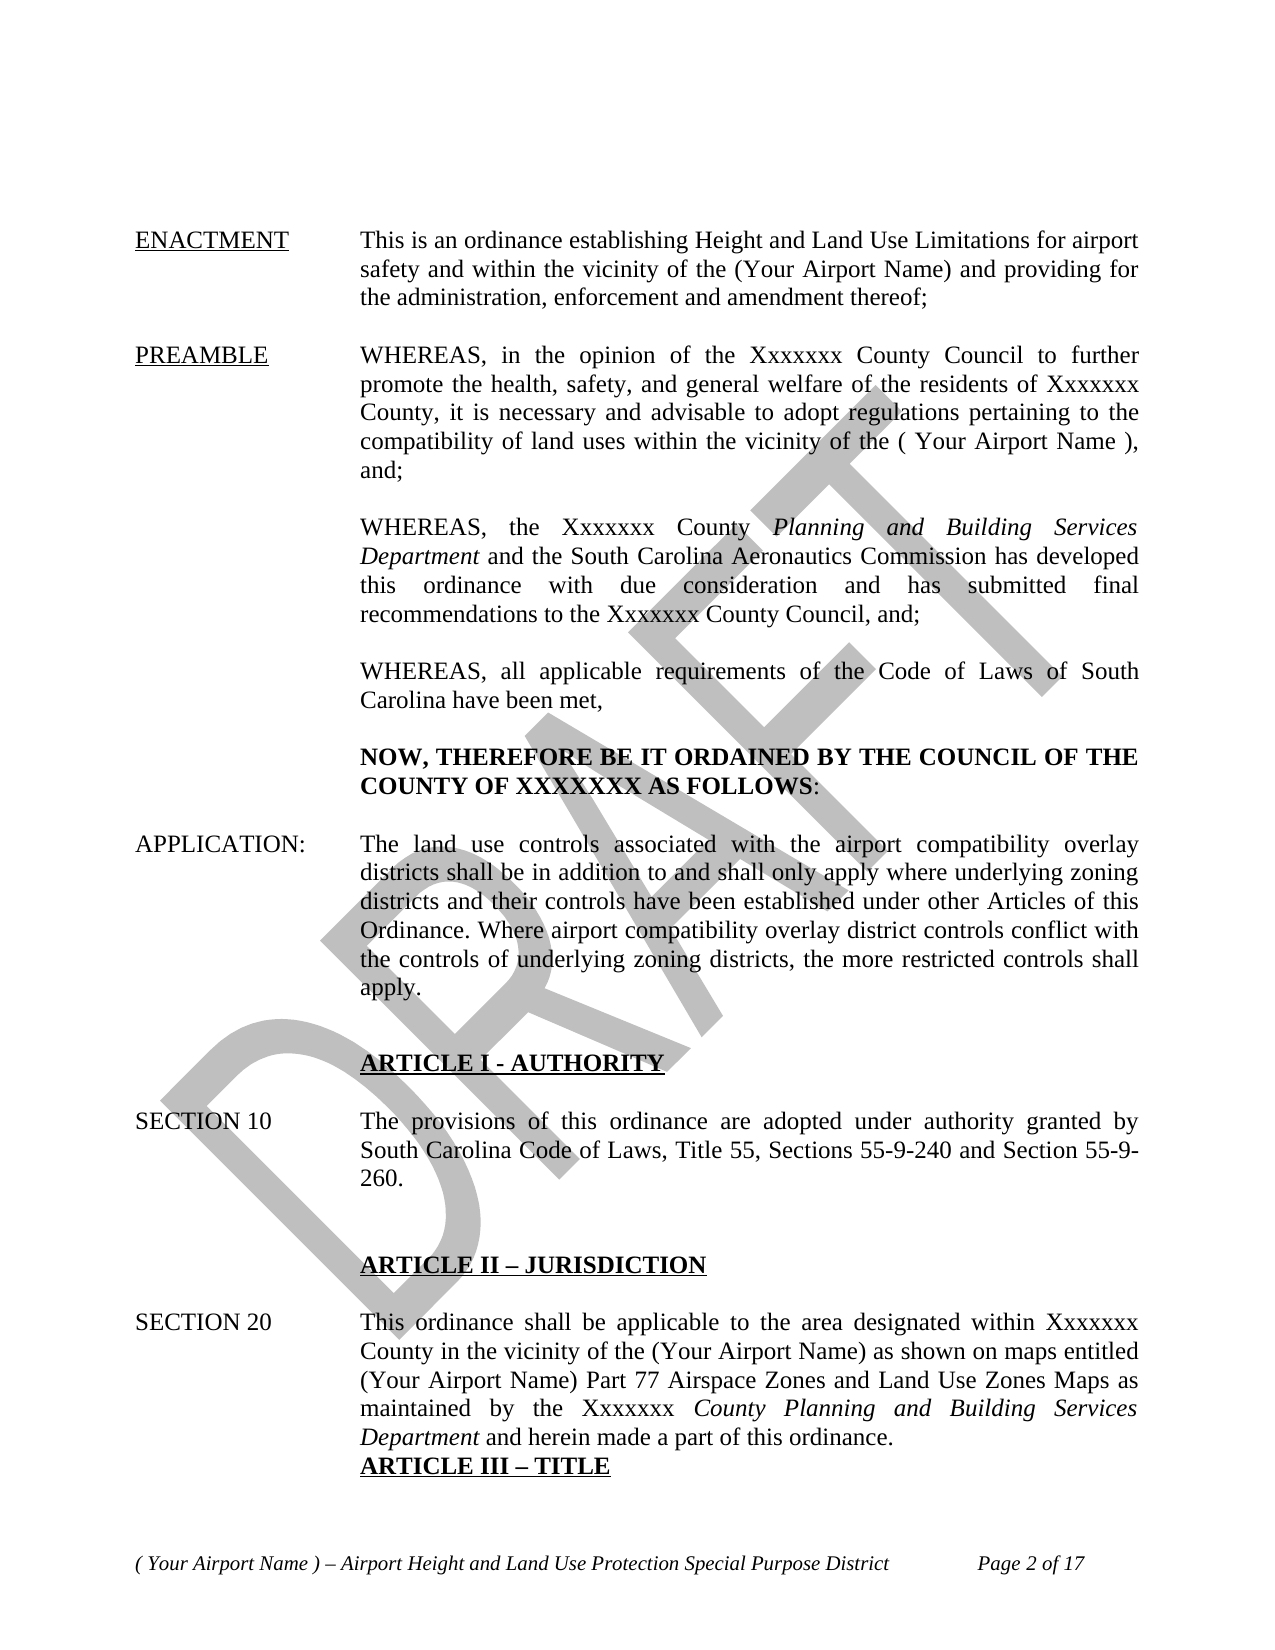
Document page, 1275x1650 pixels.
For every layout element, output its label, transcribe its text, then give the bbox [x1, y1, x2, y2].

text ARTICLE I - AUTHORITY [135, 1048, 1140, 1077]
text ARTICLE III – TITLE [135, 1451, 1140, 1480]
text APPLICATION: The land use controls associated with the airport compatibility overlay districts shall be in addition to and shall only apply where underlying zoning districts and their controls have been established under other Articles of this Ordinance. Where airport compatibility overlay district controls conflict with the controls of underlying zoning districts, the more restricted controls shall apply. [135, 829, 1140, 1001]
text WHEREAS, all applicable requirements of the Code of Laws of South Carolina have been met, [135, 656, 1140, 714]
text ENACTMENT This is an ordinance establishing Height and Land Use Limitations for airport safety and within the vicinity of the (Your Airport Name) and providing for the administration, enforcement and amendment thereof; [135, 225, 1140, 311]
text SECTION 10 The provisions of this ordinance are adopted under authority granted by South Carolina Code of Laws, Title 55, Sections 55-9-240 and Section 55-9-260. [135, 1106, 1140, 1192]
text PREAMBLE WHEREAS, in the opinion of the Xxxxxxx County Council to further promote the health, safety, and general welfare of the residents of Xxxxxxx County, it is necessary and advisable to adopt regulations pertaining to the compatibility of land uses within the vicinity of the ( Your Airport Name ), and; [135, 340, 1140, 484]
text WHEREAS, the Xxxxxxx County Planning and Building Services Department and the South Carolina Aeronautics Commission has developed this ordinance with due consideration and has submitted final recommendations to the Xxxxxxx County Council, and; [135, 512, 1140, 627]
text ARTICLE II – JURISDICTION [285, 1250, 1140, 1278]
text SECTION 20 This ordinance shall be applicable to the area designated within Xxxxxxx County in the vicinity of the (Your Airport Name) as shown on maps entitled (Your Airport Name) Part 77 Airspace Zones and Land Use Zones Maps as maintained by the Xxxxxxx County Planning and Building Services Department and herein made a part of this ordinance. [135, 1307, 1140, 1451]
text NOW, THEREFORE BE IT ORDAINED BY THE COUNCIL OF THE COUNTY OF XXXXXXX AS FOLLOWS: [135, 742, 1140, 800]
